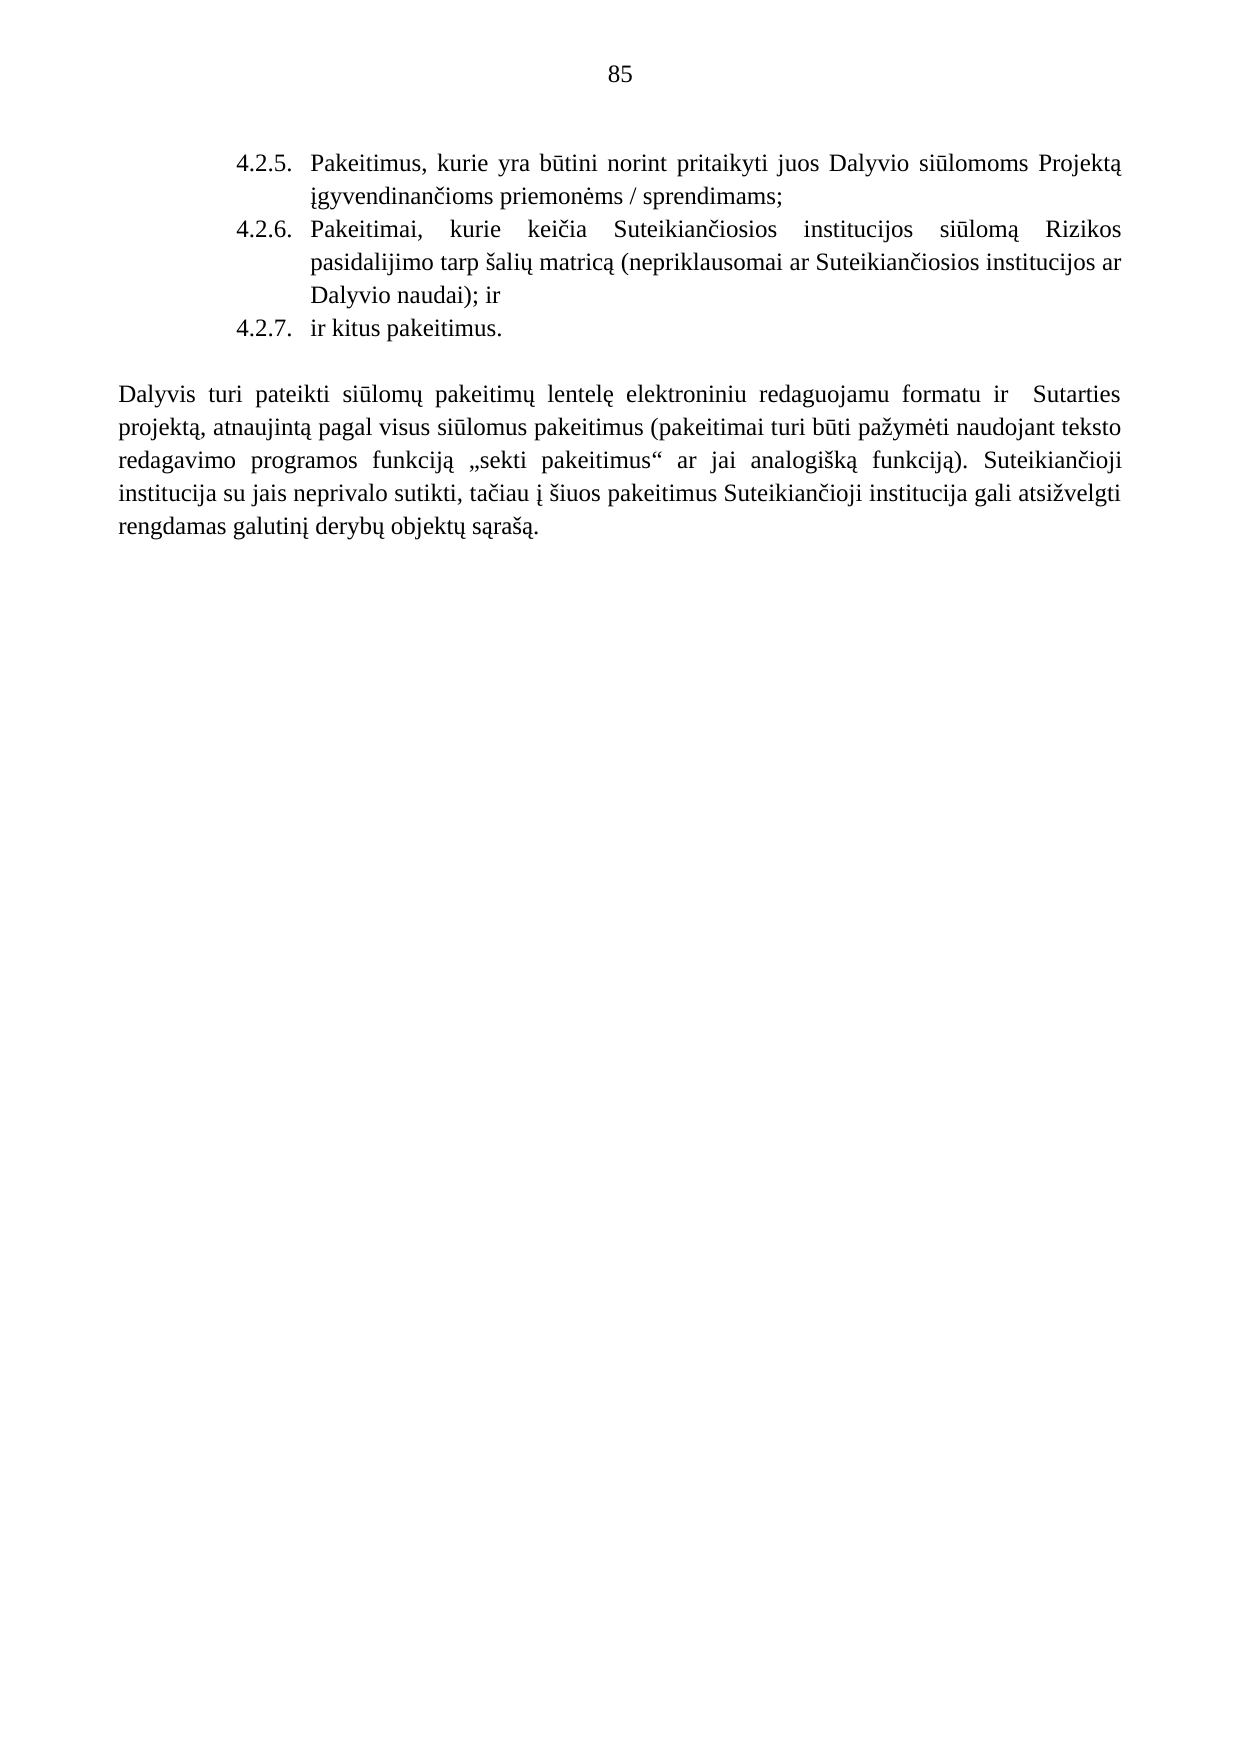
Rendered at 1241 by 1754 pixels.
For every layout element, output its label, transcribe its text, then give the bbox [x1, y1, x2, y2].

list Dalyvis turi pateikti siūlomų pakeitimų lentelę elektroniniu redaguojamu formatu ir Sutarties projektą, atnaujintą pagal visus siūlomus pakeitimus (pakeitimai turi būti pažymėti naudojant teksto redagavimo programos funkciją „sekti pakeitimus“ ar jai analogišką funkciją). Suteikiančioji institucija su jais neprivalo sutikti, tačiau į šiuos pakeitimus Suteikiančioji institucija gali atsižvelgti rengdamas galutinį derybų objektų sąrašą. [118, 379, 1122, 540]
list Pakeitimai, kurie keičia Suteikiančiosios institucijos siūlomą Rizikos pasidalijimo tarp šalių matricą (nepriklausomai ar Suteikiančiosios institucijos ar Dalyvio naudai); ir [236, 214, 1122, 308]
list Pakeitimus, kurie yra būtini norint pritaikyti juos Dalyvio siūlomoms Projektą įgyvendinančioms priemonėms / sprendimams; [236, 148, 1122, 209]
list ir kitus pakeitimus. [236, 313, 1122, 342]
